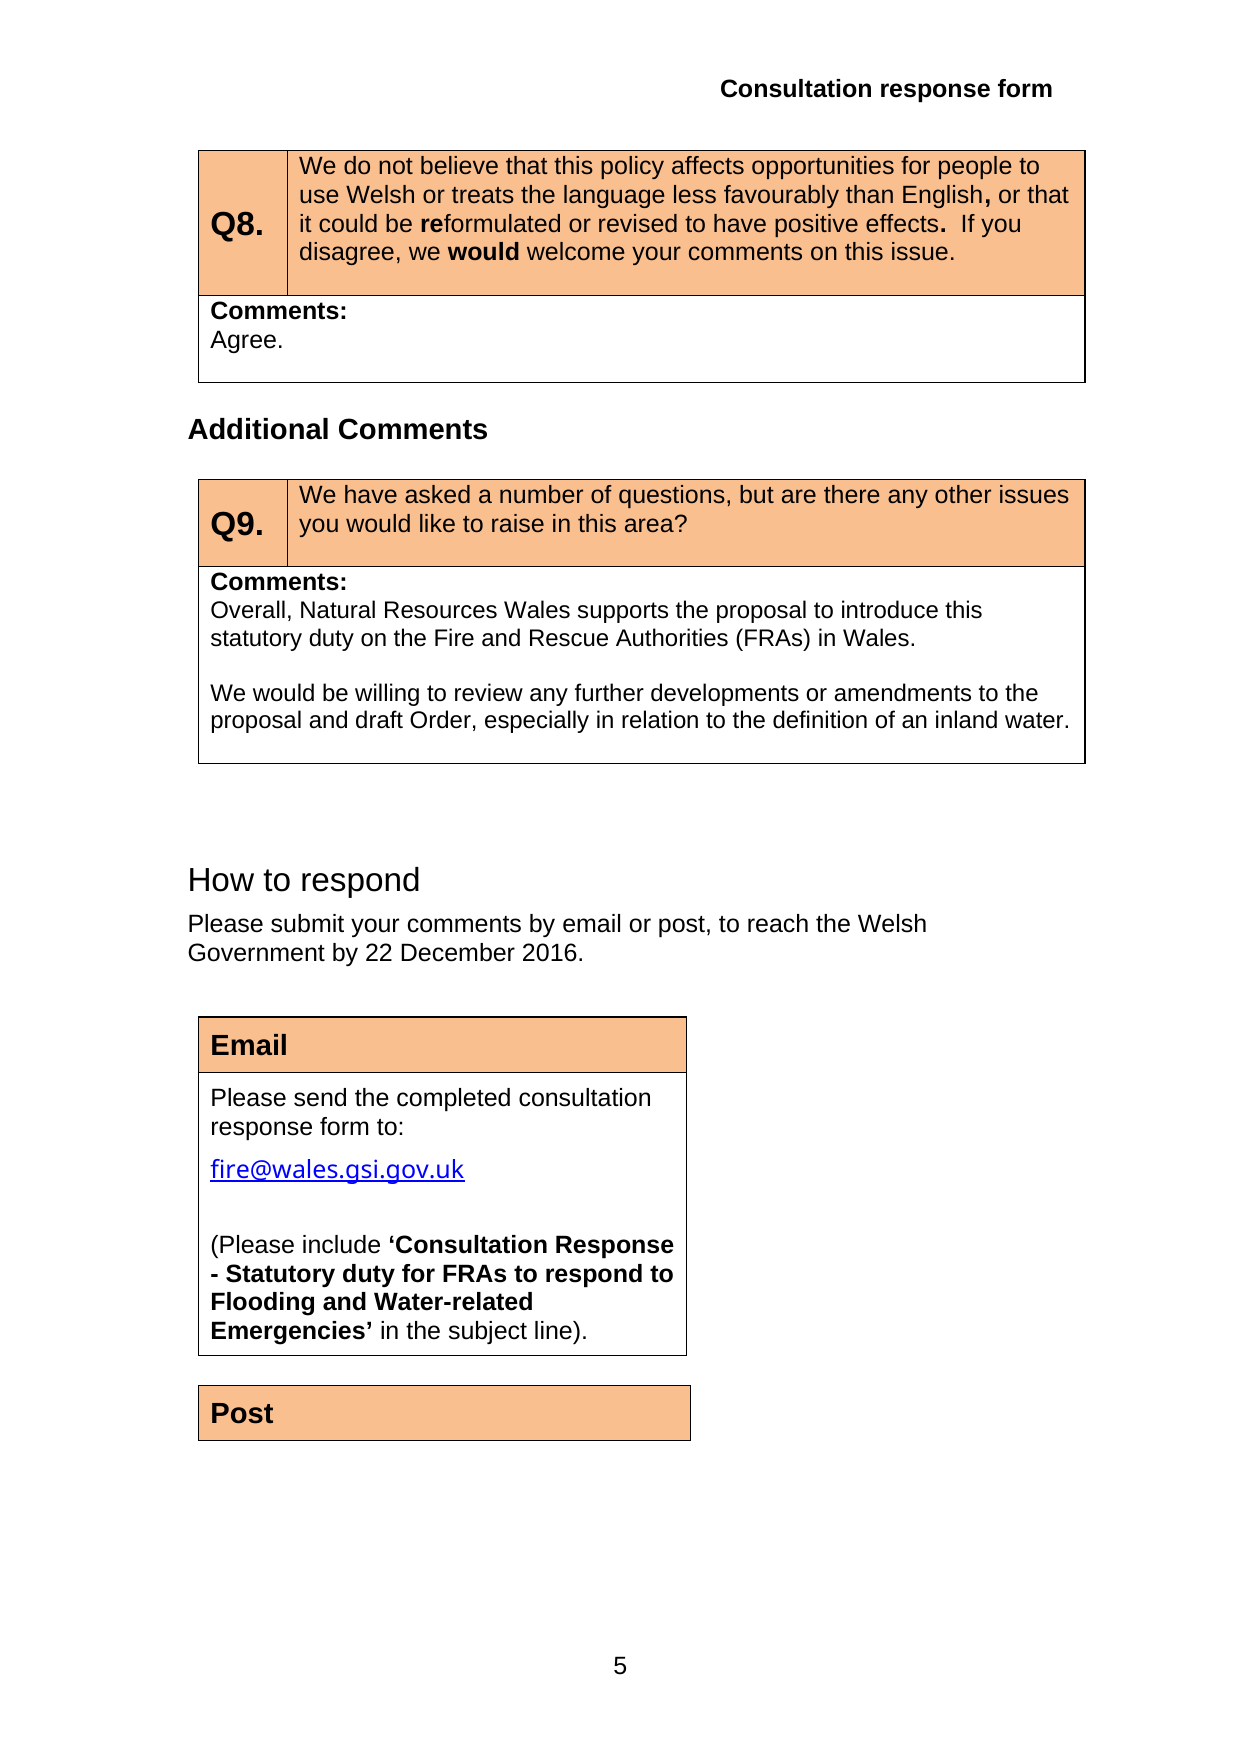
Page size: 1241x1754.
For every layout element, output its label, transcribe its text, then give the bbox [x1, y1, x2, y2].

text Please submit your comments by email or post, to reach the Welsh Government by 22 December 2016. [187, 909, 1053, 967]
text Additional Comments [187, 412, 1053, 445]
table_cell Comments: Agree. [199, 296, 1084, 382]
table_header Q9. [199, 480, 287, 566]
table_header Q8. [199, 151, 287, 295]
table_header Post [199, 1386, 690, 1440]
table_cell Comments: Overall, Natural Resources Wales supports the proposal to introduce this statutory duty on the Fire and Rescue Authorities (FRAs) in Wales. We would be willing to review any further developments or amendments to the proposal and draft Order, especially in relation to the definition of an inland water. [199, 567, 1084, 763]
table_header Email [199, 1018, 686, 1072]
table_header We do not believe that this policy affects opportunities for people to use Welsh or treats the language less favourably than English, or that it could be reformulated or revised to have positive effects. If you disagree, we would welcome your comments on this issue. [288, 151, 1084, 295]
table_cell Please send the completed consultation response form to: fire@wales.gsi.gov.uk (Please include ‘Consultation Response - Statutory duty for FRAs to respond to Flooding and Water-related Emergencies’ in the subject line). [199, 1073, 686, 1355]
table_header We have asked a number of questions, but are there any other issues you would like to raise in this area? [288, 480, 1084, 566]
text How to respond [187, 861, 1053, 899]
